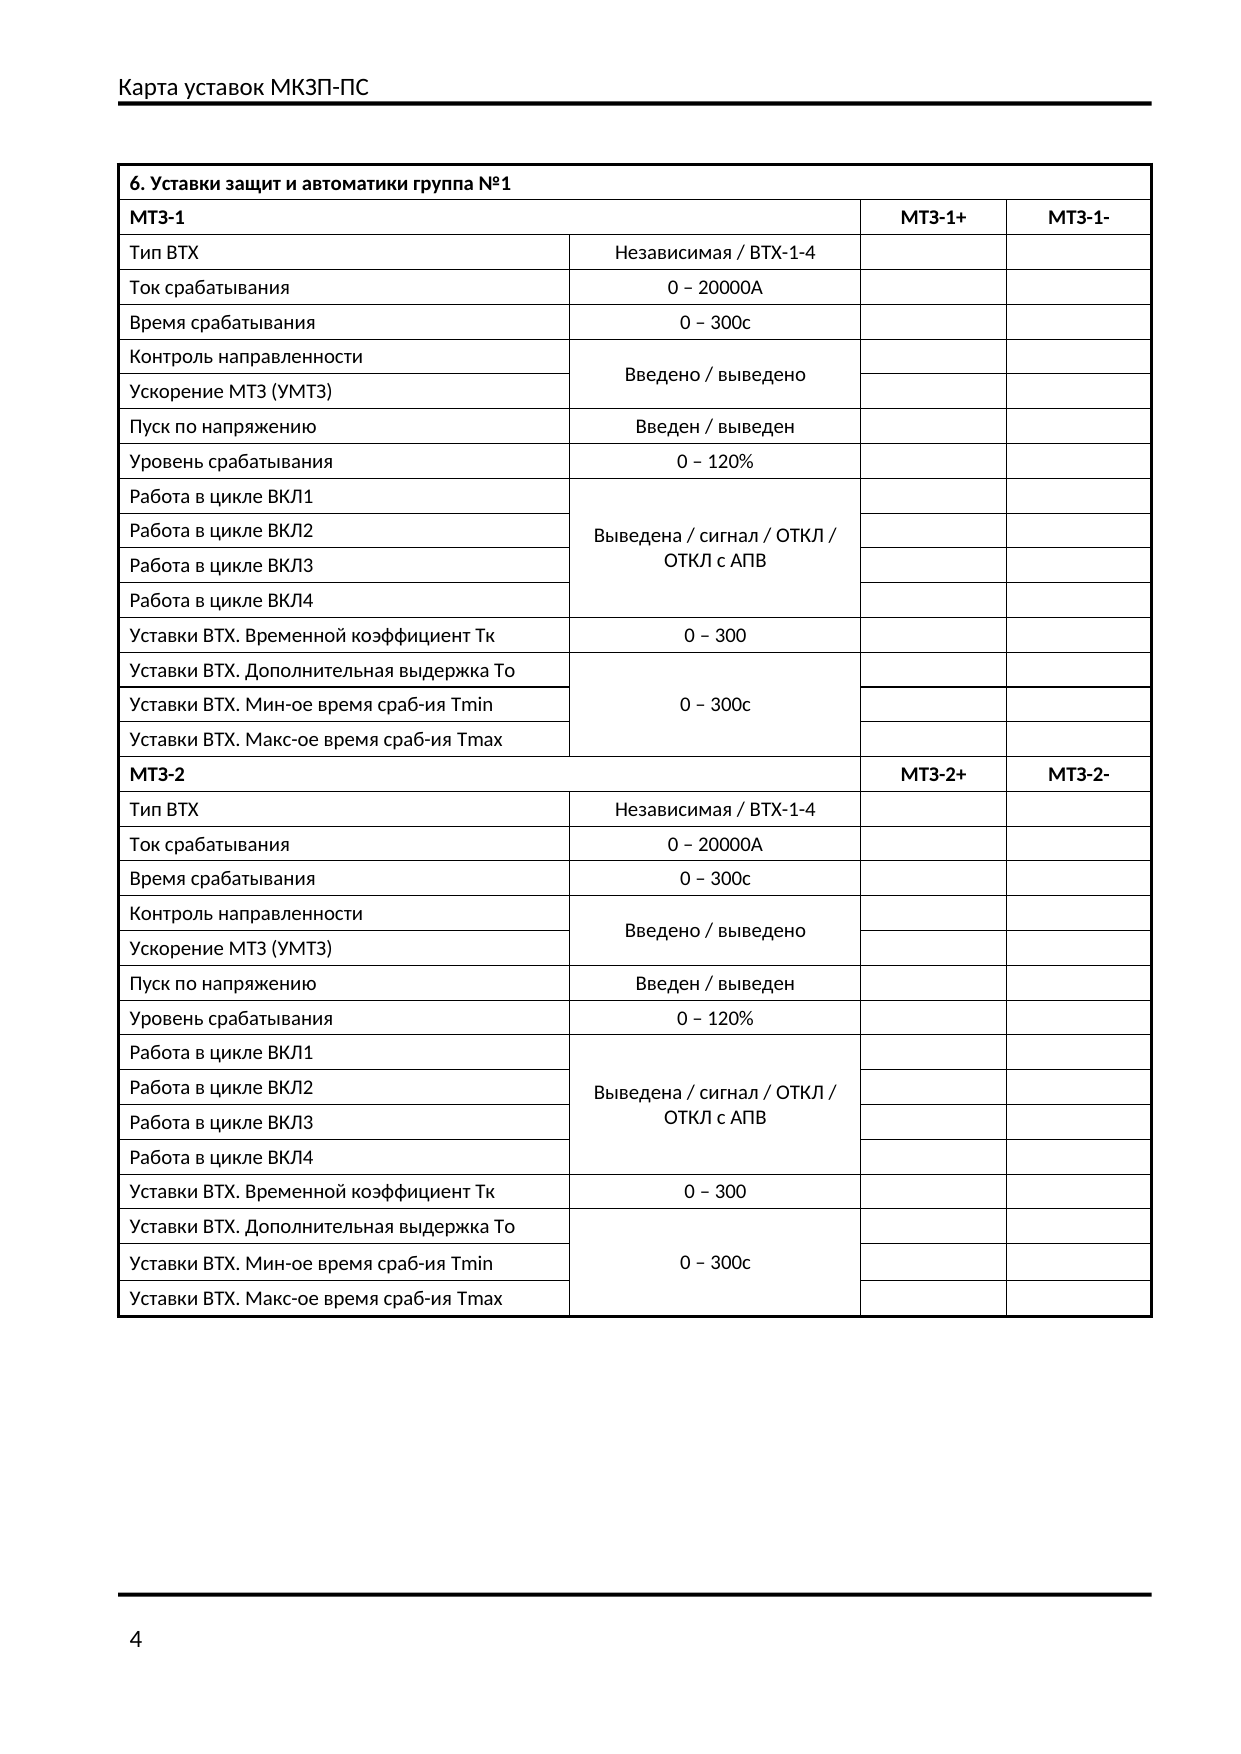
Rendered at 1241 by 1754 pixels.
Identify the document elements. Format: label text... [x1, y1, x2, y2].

table_cell [1007, 1244, 1150, 1280]
table_cell [1007, 374, 1150, 408]
table_cell Ускорение МТЗ (УМТЗ) [120, 374, 569, 408]
table_cell [1007, 340, 1150, 373]
table_cell [861, 653, 1006, 686]
table_cell Работа в цикле ВКЛ2 [120, 1070, 569, 1104]
table_cell МТЗ-1- [1007, 200, 1150, 234]
table_cell [861, 966, 1006, 999]
table_cell 0 – 20000А [570, 270, 860, 304]
table_cell [861, 1001, 1006, 1034]
table_cell [861, 792, 1006, 826]
table_cell Введен / выведен [570, 966, 860, 999]
table_cell [861, 235, 1006, 269]
table_cell Время срабатывания [120, 861, 569, 895]
table_cell [861, 1070, 1006, 1104]
table_cell МТЗ-1+ [861, 200, 1006, 234]
table_cell МТЗ-2- [1007, 757, 1150, 791]
table_cell [861, 1209, 1006, 1243]
table_cell Работа в цикле ВКЛ3 [120, 548, 569, 582]
table_cell [1007, 270, 1150, 304]
table_cell [861, 1281, 1006, 1315]
table_cell [861, 374, 1006, 408]
table_cell Независимая / ВТХ-1-4 [570, 235, 860, 269]
table_cell [1007, 235, 1150, 269]
table_cell Независимая / ВТХ-1-4 [570, 792, 860, 826]
table_cell [861, 722, 1006, 756]
table_cell [861, 1140, 1006, 1173]
table_cell 0 – 120% [570, 1001, 860, 1034]
table_cell 0 – 300 [570, 1175, 860, 1208]
table_cell [1007, 409, 1150, 443]
table_cell [1007, 722, 1150, 756]
table_cell Работа в цикле ВКЛ3 [120, 1105, 569, 1139]
table_cell [1007, 653, 1150, 686]
table_cell [861, 583, 1006, 617]
table_cell [1007, 861, 1150, 895]
table_cell 0 – 300 [570, 618, 860, 652]
table_cell Время срабатывания [120, 305, 569, 338]
table_cell МТЗ-2 [120, 757, 570, 791]
table_cell Выведена / сигнал / ОТКЛ / ОТКЛ с АПВ [570, 1035, 860, 1173]
table_cell Уставки ВТХ. Мин-ое время сраб-ия Tmin [120, 688, 569, 721]
table_cell Уставки ВТХ. Временной коэффициент Тк [120, 1175, 569, 1208]
table_cell [1007, 1001, 1150, 1034]
table_cell Ток срабатывания [120, 270, 569, 304]
table_cell Работа в цикле ВКЛ1 [120, 479, 569, 512]
table_cell [861, 1105, 1006, 1139]
table_cell [861, 514, 1006, 547]
table_cell [861, 548, 1006, 582]
table_cell Введено / выведено [570, 896, 860, 965]
table_cell [1007, 1105, 1150, 1139]
table_cell [861, 618, 1006, 652]
table_header [861, 166, 1006, 199]
table_cell Тип ВТХ [120, 792, 569, 826]
table_cell [861, 305, 1006, 338]
table_cell [1007, 1035, 1150, 1069]
table_cell [861, 409, 1006, 443]
table_cell МТЗ-1 [120, 200, 570, 234]
table_cell [1007, 1281, 1150, 1315]
table_cell [1007, 1209, 1150, 1243]
table_cell Контроль направленности [120, 896, 569, 930]
table_cell [1007, 792, 1150, 826]
table_cell 0 – 300с [570, 305, 860, 338]
table_cell [861, 270, 1006, 304]
table_cell [1007, 548, 1150, 582]
table_header [570, 166, 861, 199]
table_cell [1007, 514, 1150, 547]
table_cell [861, 340, 1006, 373]
table_cell Уставки ВТХ. Макс-ое время сраб-ия Tmax [120, 1281, 569, 1315]
table_cell Уровень срабатывания [120, 1001, 569, 1034]
table_cell [861, 931, 1006, 965]
table_cell Работа в цикле ВКЛ4 [120, 583, 569, 617]
table_cell 0 – 300с [570, 861, 860, 895]
table_cell [1007, 583, 1150, 617]
table_cell [570, 200, 860, 234]
table_cell Работа в цикле ВКЛ4 [120, 1140, 569, 1173]
table_cell [570, 757, 860, 791]
table_cell [1007, 479, 1150, 512]
table_cell [861, 896, 1006, 930]
table_cell Ток срабатывания [120, 827, 569, 860]
table_cell [861, 688, 1006, 721]
table_cell Введен / выведен [570, 409, 860, 443]
table_cell Выведена / сигнал / ОТКЛ / ОТКЛ с АПВ [570, 479, 860, 617]
table_cell Контроль направленности [120, 340, 569, 373]
table_cell Тип ВТХ [120, 235, 569, 269]
table_cell [861, 479, 1006, 512]
table_header 6. Уставки защит и автоматики группа №1 [120, 166, 570, 199]
table_cell [1007, 305, 1150, 338]
table_cell [1007, 444, 1150, 478]
table_cell Пуск по напряжению [120, 966, 569, 999]
table_cell [861, 827, 1006, 860]
table_cell Уставки ВТХ. Макс-ое время сраб-ия Tmax [120, 722, 569, 756]
table_cell Уровень срабатывания [120, 444, 569, 478]
table_cell Работа в цикле ВКЛ2 [120, 514, 569, 547]
table_cell 0 – 120% [570, 444, 860, 478]
table_cell Введено / выведено [570, 340, 860, 408]
table_cell Ускорение МТЗ (УМТЗ) [120, 931, 569, 965]
table_cell [861, 1244, 1006, 1280]
table_cell [1007, 1175, 1150, 1208]
table_cell [1007, 827, 1150, 860]
table_cell [861, 444, 1006, 478]
table_cell [861, 861, 1006, 895]
table_cell Пуск по напряжению [120, 409, 569, 443]
table_cell Уставки ВТХ. Временной коэффициент Тк [120, 618, 569, 652]
table_cell [1007, 966, 1150, 999]
table_cell МТЗ-2+ [861, 757, 1006, 791]
table_cell 0 – 20000А [570, 827, 860, 860]
table_cell [1007, 896, 1150, 930]
table_cell Уставки ВТХ. Дополнительная выдержка То [120, 653, 569, 686]
table_cell 0 – 300с [570, 1209, 860, 1315]
table_header [1006, 166, 1150, 199]
table_cell [1007, 1140, 1150, 1173]
table_cell [1007, 688, 1150, 721]
table_cell Уставки ВТХ. Мин-ое время сраб-ия Tmin [120, 1244, 569, 1280]
table_cell [861, 1035, 1006, 1069]
table_cell [861, 1175, 1006, 1208]
table_cell Уставки ВТХ. Дополнительная выдержка То [120, 1209, 569, 1243]
table_cell 0 – 300с [570, 653, 860, 756]
table_cell [1007, 931, 1150, 965]
table_cell [1007, 1070, 1150, 1104]
table_cell Работа в цикле ВКЛ1 [120, 1035, 569, 1069]
table_cell [1007, 618, 1150, 652]
